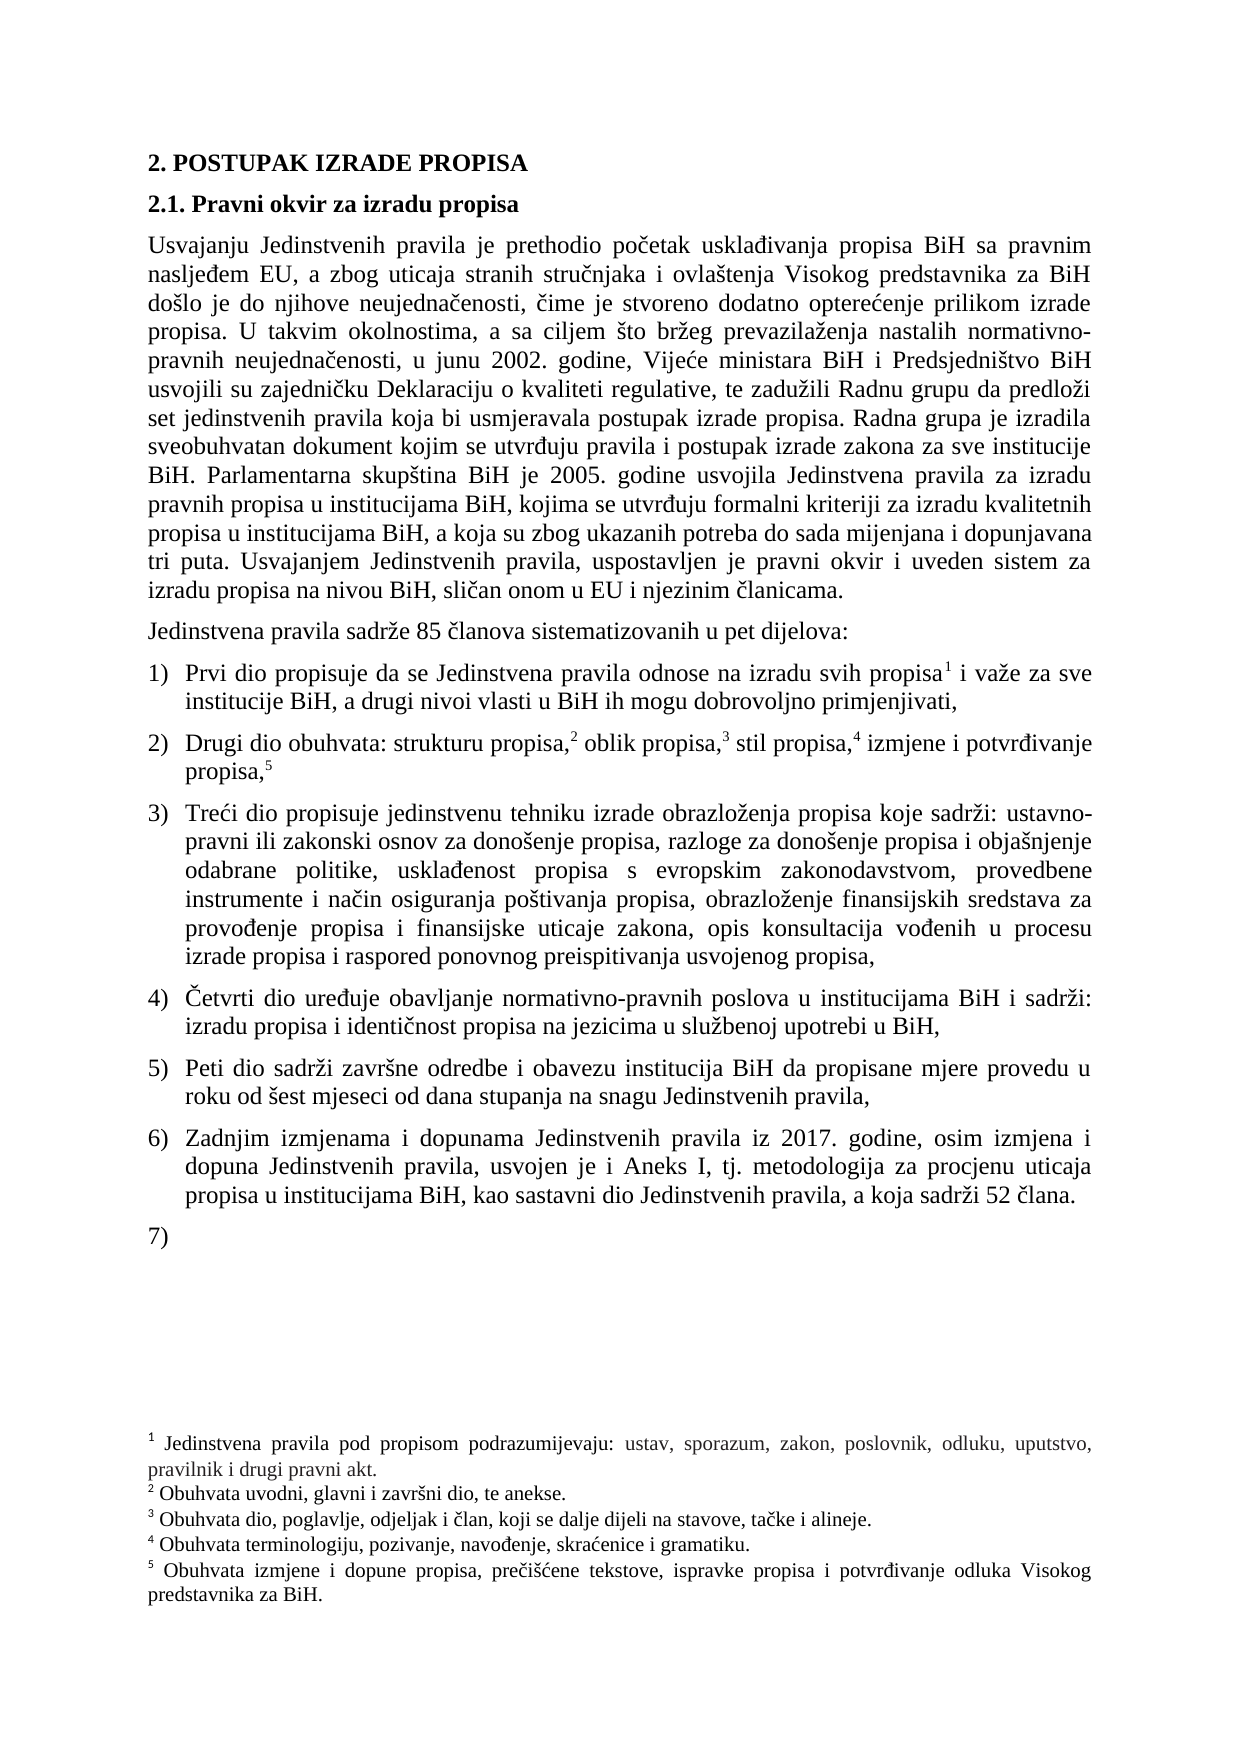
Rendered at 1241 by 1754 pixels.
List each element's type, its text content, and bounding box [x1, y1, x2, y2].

text Usvajanju Jedinstvenih pravila je prethodio početak usklađivanja propisa BiH sa pravnim nasljeđem EU, a zbog uticaja stranih stručnjaka i ovlaštenja Visokog predstavnika za BiH došlo je do njihove neujednačenosti, čime je stvoreno dodatno opterećenje prilikom izrade propisa. U takvim okolnostima, a sa ciljem što bržeg prevazilaženja nastalih normativno-pravnih neujednačenosti, u junu 2002. godine, Vijeće ministara BiH i Predsjedništvo BiH usvojili su zajedničku Deklaraciju o kvaliteti regulative, te zadužili Radnu grupu da predloži set jedinstvenih pravila koja bi usmjeravala postupak izrade propisa. Radna grupa je izradila sveobuhvatan dokument kojim se utvrđuju pravila i postupak izrade zakona za sve institucije BiH. Parlamentarna skupština BiH je 2005. godine usvojila Jedinstvena pravila za izradu pravnih propisa u institucijama BiH, kojima se utvrđuju formalni kriteriji za izradu kvalitetnih propisa u institucijama BiH, a koja su zbog ukazanih potreba do sada mijenjana i dopunjavana tri puta. Usvajanjem Jedinstvenih pravila, uspostavljen je pravni okvir i uveden sistem za izradu propisa na nivou BiH, sličan onom u EU i njezinim članicama. [148, 230, 1092, 604]
list Četvrti dio uređuje obavljanje normativno-pravnih poslova u institucijama BiH i sadrži: izradu propisa i identičnost propisa na jezicima u službenoj upotrebi u BiH, [148, 983, 1092, 1040]
subtitle 2.1. Pravni okvir za izradu propisa [148, 189, 1092, 218]
subtitle 2. POSTUPAK IZRADE PROPISA [148, 148, 1092, 176]
list Treći dio propisuje jedinstvenu tehniku izrade obrazloženja propisa koje sadrži: ustavno-pravni ili zakonski osnov za donošenje propisa, razloge za donošenje propisa i objašnjenje odabrane politike, usklađenost propisa s evropskim zakonodavstvom, provedbene instrumente i način osiguranja poštivanja propisa, obrazloženje finansijskih sredstava za provođenje propisa i finansijske uticaje zakona, opis konsultacija vođenih u procesu izrade propisa i raspored ponovnog preispitivanja usvojenog propisa, [148, 798, 1092, 970]
list Prvi dio propisuje da se Jedinstvena pravila odnose na izradu svih propisa i važe za sve institucije BiH, a drugi nivoi vlasti u BiH ih mogu dobrovoljno primjenjivati, [148, 658, 1092, 715]
list Peti dio sadrži završne odredbe i obavezu institucija BiH da propisane mjere provedu u roku od šest mjeseci od dana stupanja na snagu Jedinstvenih pravila, [148, 1053, 1092, 1110]
text Jedinstvena pravila sadrže 85 članova sistematizovanih u pet dijelova: [148, 616, 1092, 645]
list Zadnjim izmjenama i dopunama Jedinstvenih pravila iz 2017. godine, osim izmjena i dopuna Jedinstvenih pravila, usvojen je i Aneks I, tj. metodologija za procjenu uticaja propisa u institucijama BiH, kao sastavni dio Jedinstvenih pravila, a koja sadrži 52 člana. [148, 1123, 1092, 1209]
list Drugi dio obuhvata: strukturu propisa, oblik propisa, stil propisa, izmjene i potvrđivanje propisa, [148, 728, 1092, 785]
